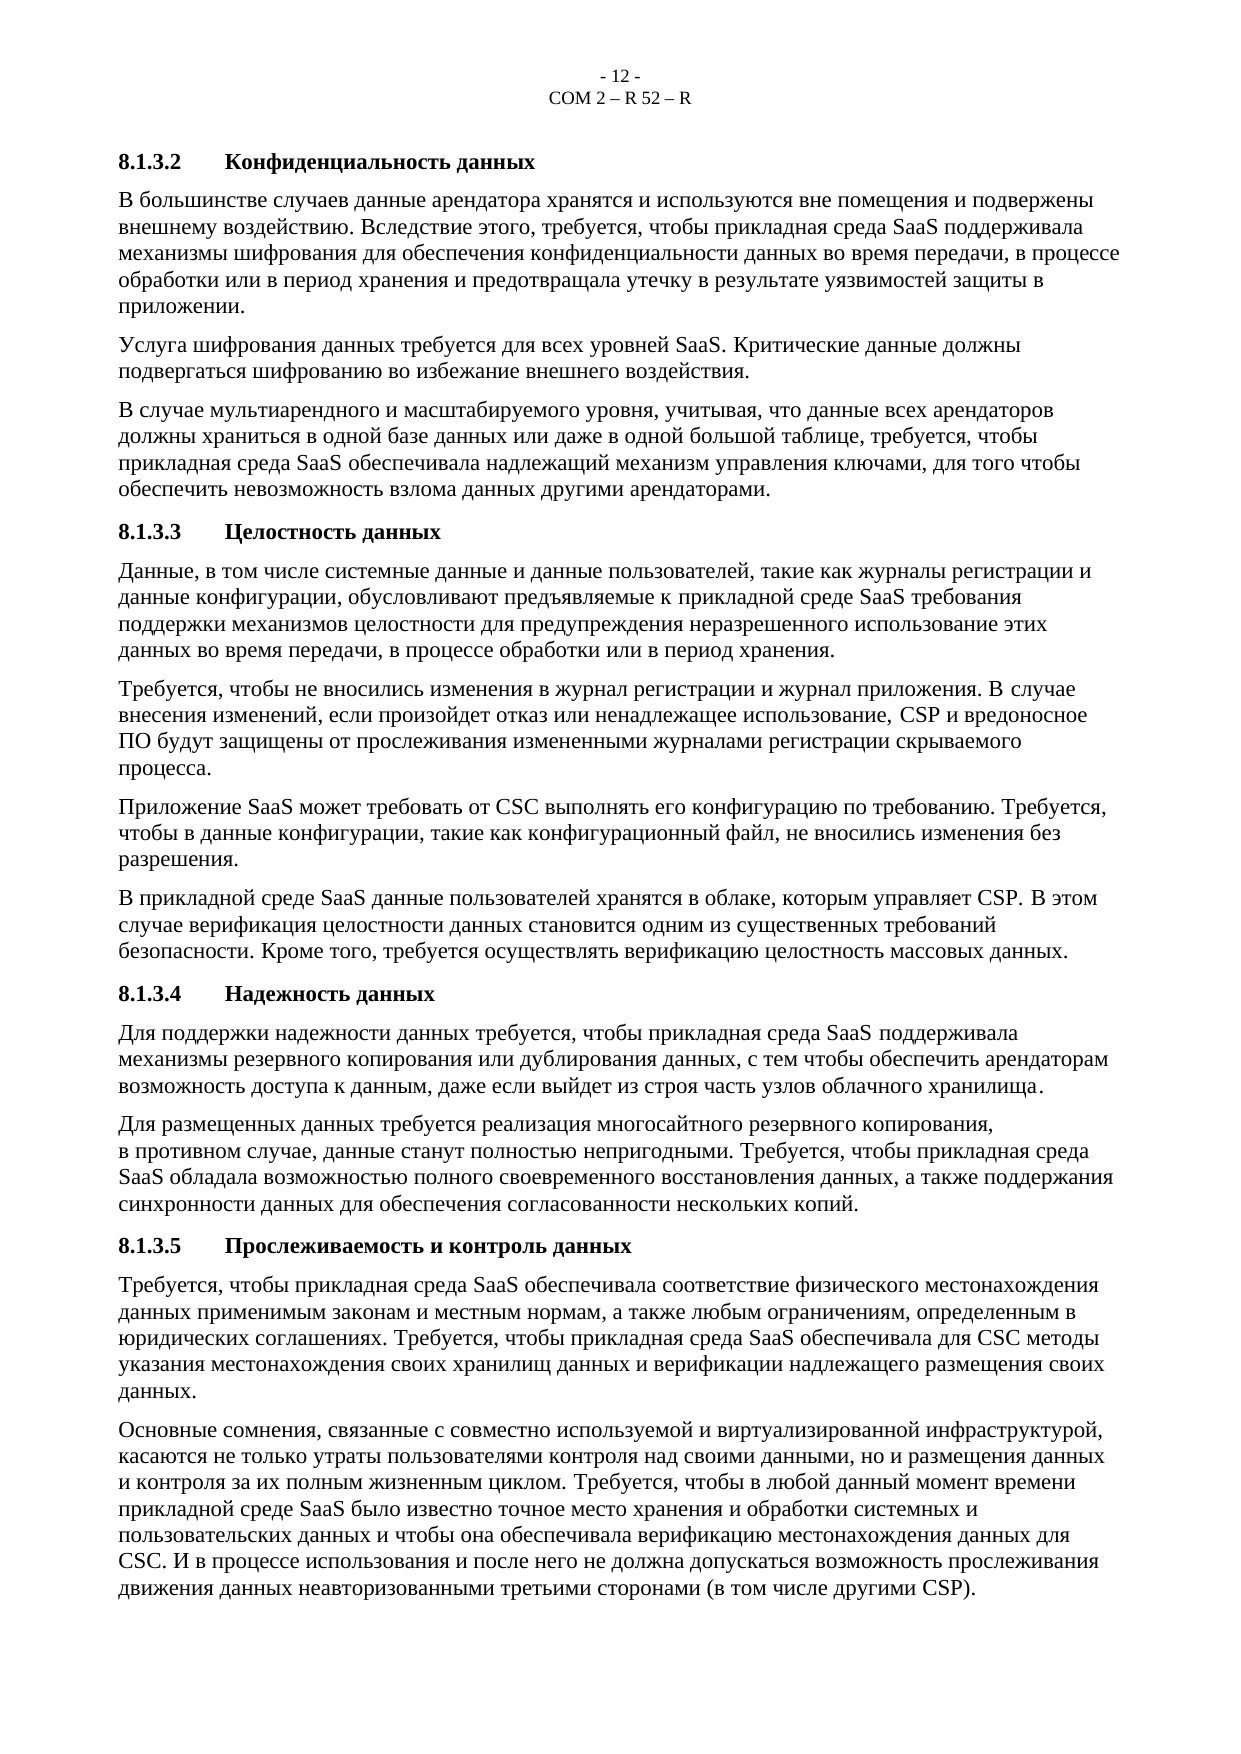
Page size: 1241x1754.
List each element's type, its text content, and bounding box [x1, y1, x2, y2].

text Данные, в том числе системные данные и данные пользователей, такие как журналы регистрации и данные конфигурации, обусловливают предъявляемые к прикладной среде SaaS требования поддержки механизмов целостности для предупреждения неразрешенного использование этих данных во время передачи, в процессе обработки или в период хранения. [118, 557, 1122, 662]
text Требуется, чтобы не вносились изменения в журнал регистрации и журнал приложения. В случае внесения изменений, если произойдет отказ или ненадлежащее использование, CSP и вредоносное ПО будут защищены от прослеживания измененными журналами регистрации скрываемого процесса. [118, 675, 1122, 780]
subtitle 8.1.3.4 Надежность данных [118, 980, 1122, 1006]
text Требуется, чтобы прикладная среда SaaS обеспечивала соответствие физического местонахождения данных применимым законам и местным нормам, а также любым ограничениям, определенным в юридических соглашениях. Требуется, чтобы прикладная среда SaaS обеспечивала для CSC методы указания местонахождения своих хранилищ данных и верификации надлежащего размещения своих данных. [118, 1271, 1122, 1403]
text Приложение SaaS может требовать от CSC выполнять его конфигурацию по требованию. Требуется, чтобы в данные конфигурации, такие как конфигурационный файл, не вносились изменения без разрешения. [118, 793, 1122, 872]
text В прикладной среде SaaS данные пользователей хранятся в облаке, которым управляет CSP. В этом случае верификация целостности данных становится одним из существенных требований безопасности. Кроме того, требуется осуществлять верификацию целостность массовых данных. [118, 884, 1122, 963]
text В случае мультиарендного и масштабируемого уровня, учитывая, что данные всех арендаторов должны храниться в одной базе данных или даже в одной большой таблице, требуется, чтобы прикладная среда SaaS обеспечивала надлежащий механизм управления ключами, для того чтобы обеспечить невозможность взлома данных другими арендаторами. [118, 396, 1122, 501]
text Услуга шифрования данных требуется для всех уровней SaaS. Критические данные должны подвергаться шифрованию во избежание внешнего воздействия. [118, 331, 1122, 383]
subtitle 8.1.3.2 Конфиденциальность данных [118, 148, 1122, 174]
text Для поддержки надежности данных требуется, чтобы прикладная среда SaaS поддерживала механизмы резервного копирования или дублирования данных, с тем чтобы обеспечить арендаторам возможность доступа к данным, даже если выйдет из строя часть узлов облачного хранилища. [118, 1019, 1122, 1098]
subtitle 8.1.3.3 Целостность данных [118, 518, 1122, 544]
text Основные сомнения, связанные с совместно используемой и виртуализированной инфраструктурой, касаются не только утраты пользователями контроля над своими данными, но и размещения данных и контроля за их полным жизненным циклом. Требуется, чтобы в любой данный момент времени прикладной среде SaaS было известно точное место хранения и обработки системных и пользовательских данных и чтобы она обеспечивала верификацию местонахождения данных для CSC. И в процессе использования и после него не должна допускаться возможность прослеживания движения данных неавторизованными третьими сторонами (в том числе другими CSP). [118, 1416, 1122, 1600]
subtitle 8.1.3.5 Прослеживаемость и контроль данных [118, 1233, 1122, 1259]
text Для размещенных данных требуется реализация многосайтного резервного копирования, в противном случае, данные станут полностью непригодными. Требуется, чтобы прикладная среда SaaS обладала возможностью полного своевременного восстановления данных, а также поддержания синхронности данных для обеспечения согласованности нескольких копий. [118, 1111, 1122, 1216]
text В большинстве случаев данные арендатора хранятся и используются вне помещения и подвержены внешнему воздействию. Вследствие этого, требуется, чтобы прикладная среда SaaS поддерживала механизмы шифрования для обеспечения конфиденциальности данных во время передачи, в процессе обработки или в период хранения и предотвращала утечку в результате уязвимостей защиты в приложении. [118, 187, 1122, 318]
